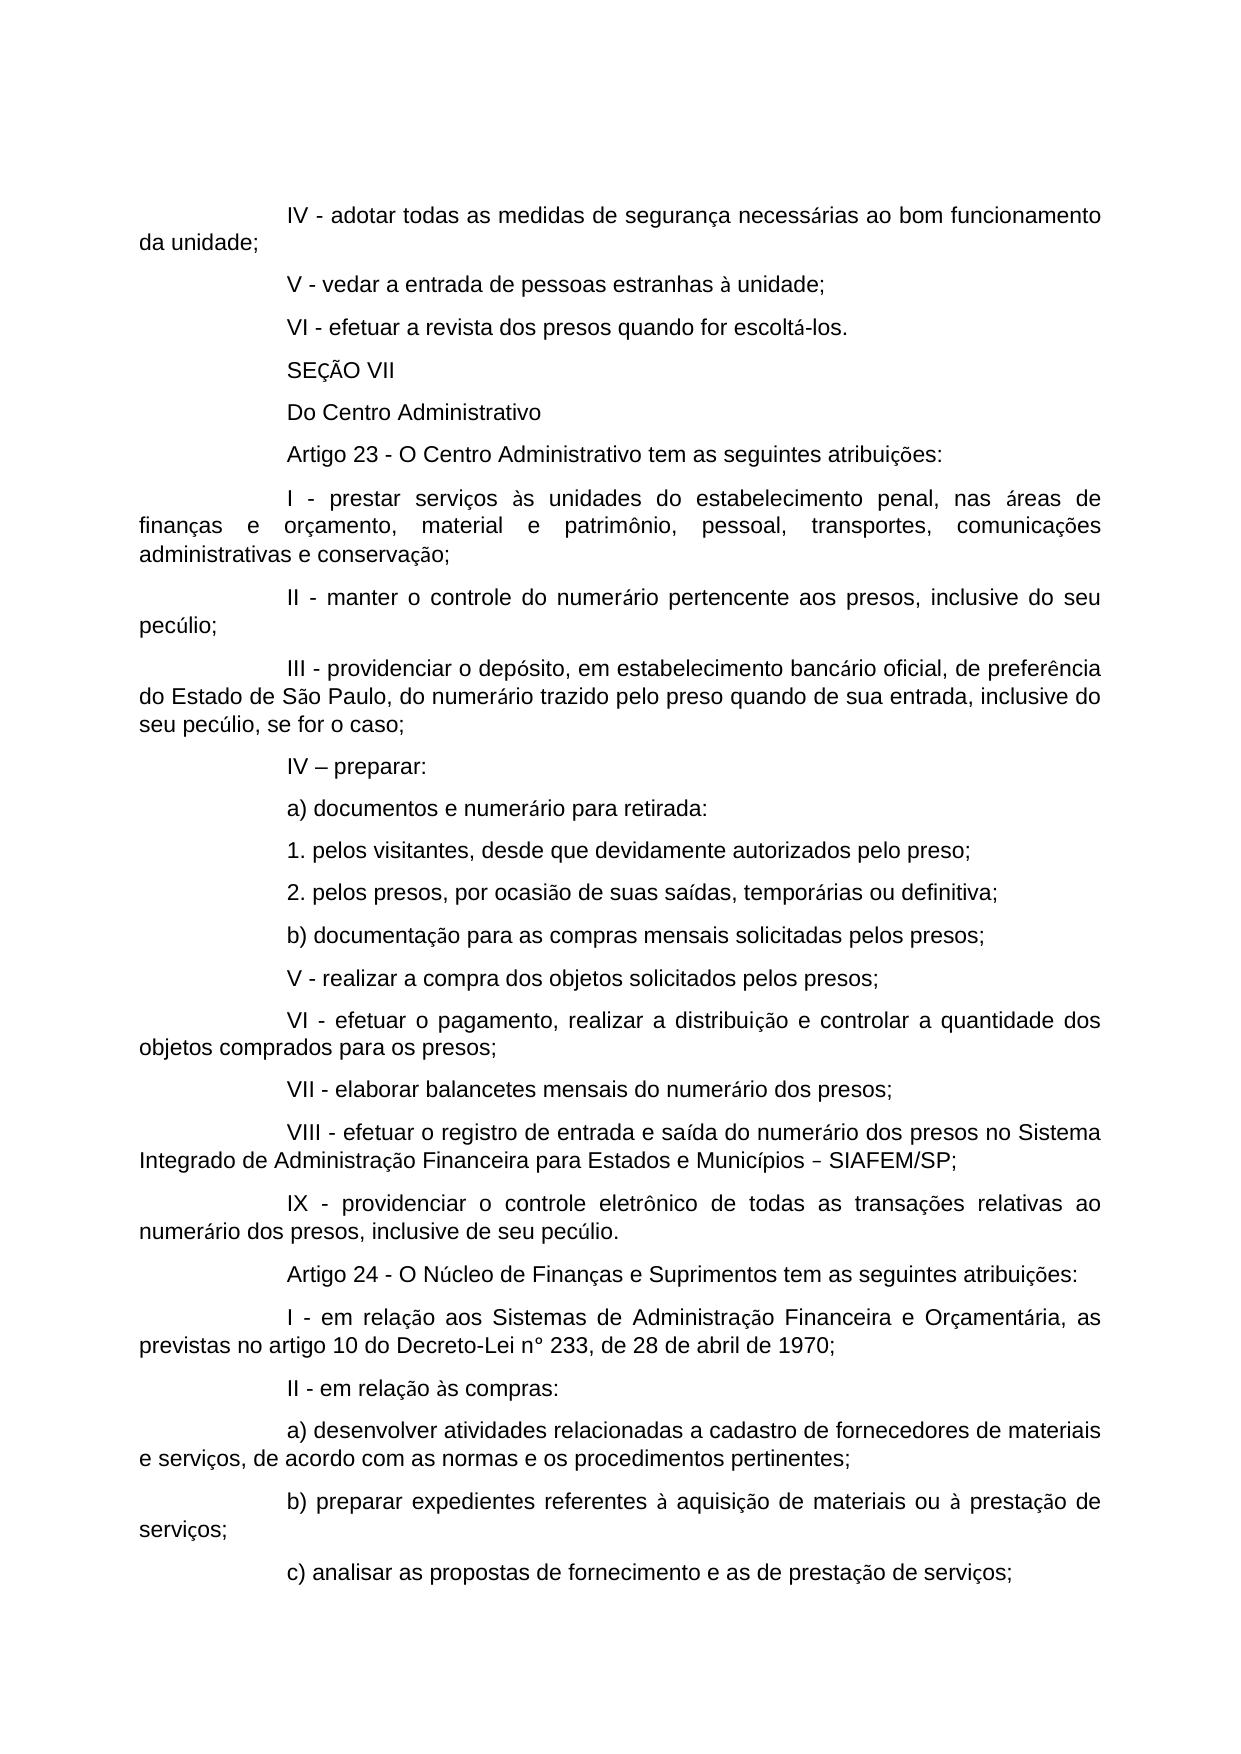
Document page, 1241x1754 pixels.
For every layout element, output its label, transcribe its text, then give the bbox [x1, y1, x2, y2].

text III - providenciar o depósito, em estabelecimento bancário oficial, de preferência do Estado de São Paulo, do numerário trazido pelo preso quando de sua entrada, inclusive do seu pecúlio, se for o caso; [139, 654, 1101, 738]
text II - em relação às compras: [139, 1374, 1101, 1402]
text VIII - efetuar o registro de entrada e saída do numerário dos presos no Sistema Integrado de Administração Financeira para Estados e Municípios – SIAFEM/SP; [139, 1118, 1101, 1174]
text I - em relação aos Sistemas de Administração Financeira e Orçamentária, as previstas no artigo 10 do Decreto-Lei nº 233, de 28 de abril de 1970; [139, 1303, 1101, 1359]
text a) desenvolver atividades relacionadas a cadastro de fornecedores de materiais e serviços, de acordo com as normas e os procedimentos pertinentes; [139, 1417, 1101, 1472]
text b) documentação para as compras mensais solicitadas pelos presos; [139, 922, 1101, 949]
text IX - providenciar o controle eletrônico de todas as transações relativas ao numerário dos presos, inclusive de seu pecúlio. [139, 1189, 1101, 1245]
text b) preparar expedientes referentes à aquisição de materiais ou à prestação de serviços; [139, 1487, 1101, 1543]
text VII - elaborar balancetes mensais do numerário dos presos; [139, 1075, 1101, 1103]
text II - manter o controle do numerário pertencente aos presos, inclusive do seu pecúlio; [139, 583, 1101, 639]
text VI - efetuar o pagamento, realizar a distribuição e controlar a quantidade dos objetos comprados para os presos; [139, 1006, 1101, 1060]
text 2. pelos presos, por ocasião de suas saídas, temporárias ou definitiva; [139, 878, 1101, 907]
text IV - adotar todas as medidas de segurança necessárias ao bom funcionamento da unidade; [139, 201, 1101, 255]
text a) documentos e numerário para retirada: [139, 794, 1101, 822]
text VI - efetuar a revista dos presos quando for escoltá-los. [139, 313, 1101, 341]
text Do Centro Administrativo [139, 399, 1101, 426]
text V - vedar a entrada de pessoas estranhas à unidade; [139, 270, 1101, 298]
text V - realizar a compra dos objetos solicitados pelos presos; [139, 964, 1101, 991]
text 1. pelos visitantes, desde que devidamente autorizados pelo preso; [139, 837, 1101, 863]
text SEÇÃO VII [139, 356, 1101, 384]
text Artigo 24 - O Núcleo de Finanças e Suprimentos tem as seguintes atribuições: [139, 1260, 1101, 1288]
text IV – preparar: [139, 753, 1101, 779]
text c) analisar as propostas de fornecimento e as de prestação de serviços; [139, 1558, 1101, 1586]
text Artigo 23 - O Centro Administrativo tem as seguintes atribuições: [139, 441, 1101, 469]
text I - prestar serviços às unidades do estabelecimento penal, nas áreas de finanças e orçamento, material e patrimônio, pessoal, transportes, comunicações administrativas e conservação; [139, 484, 1101, 568]
